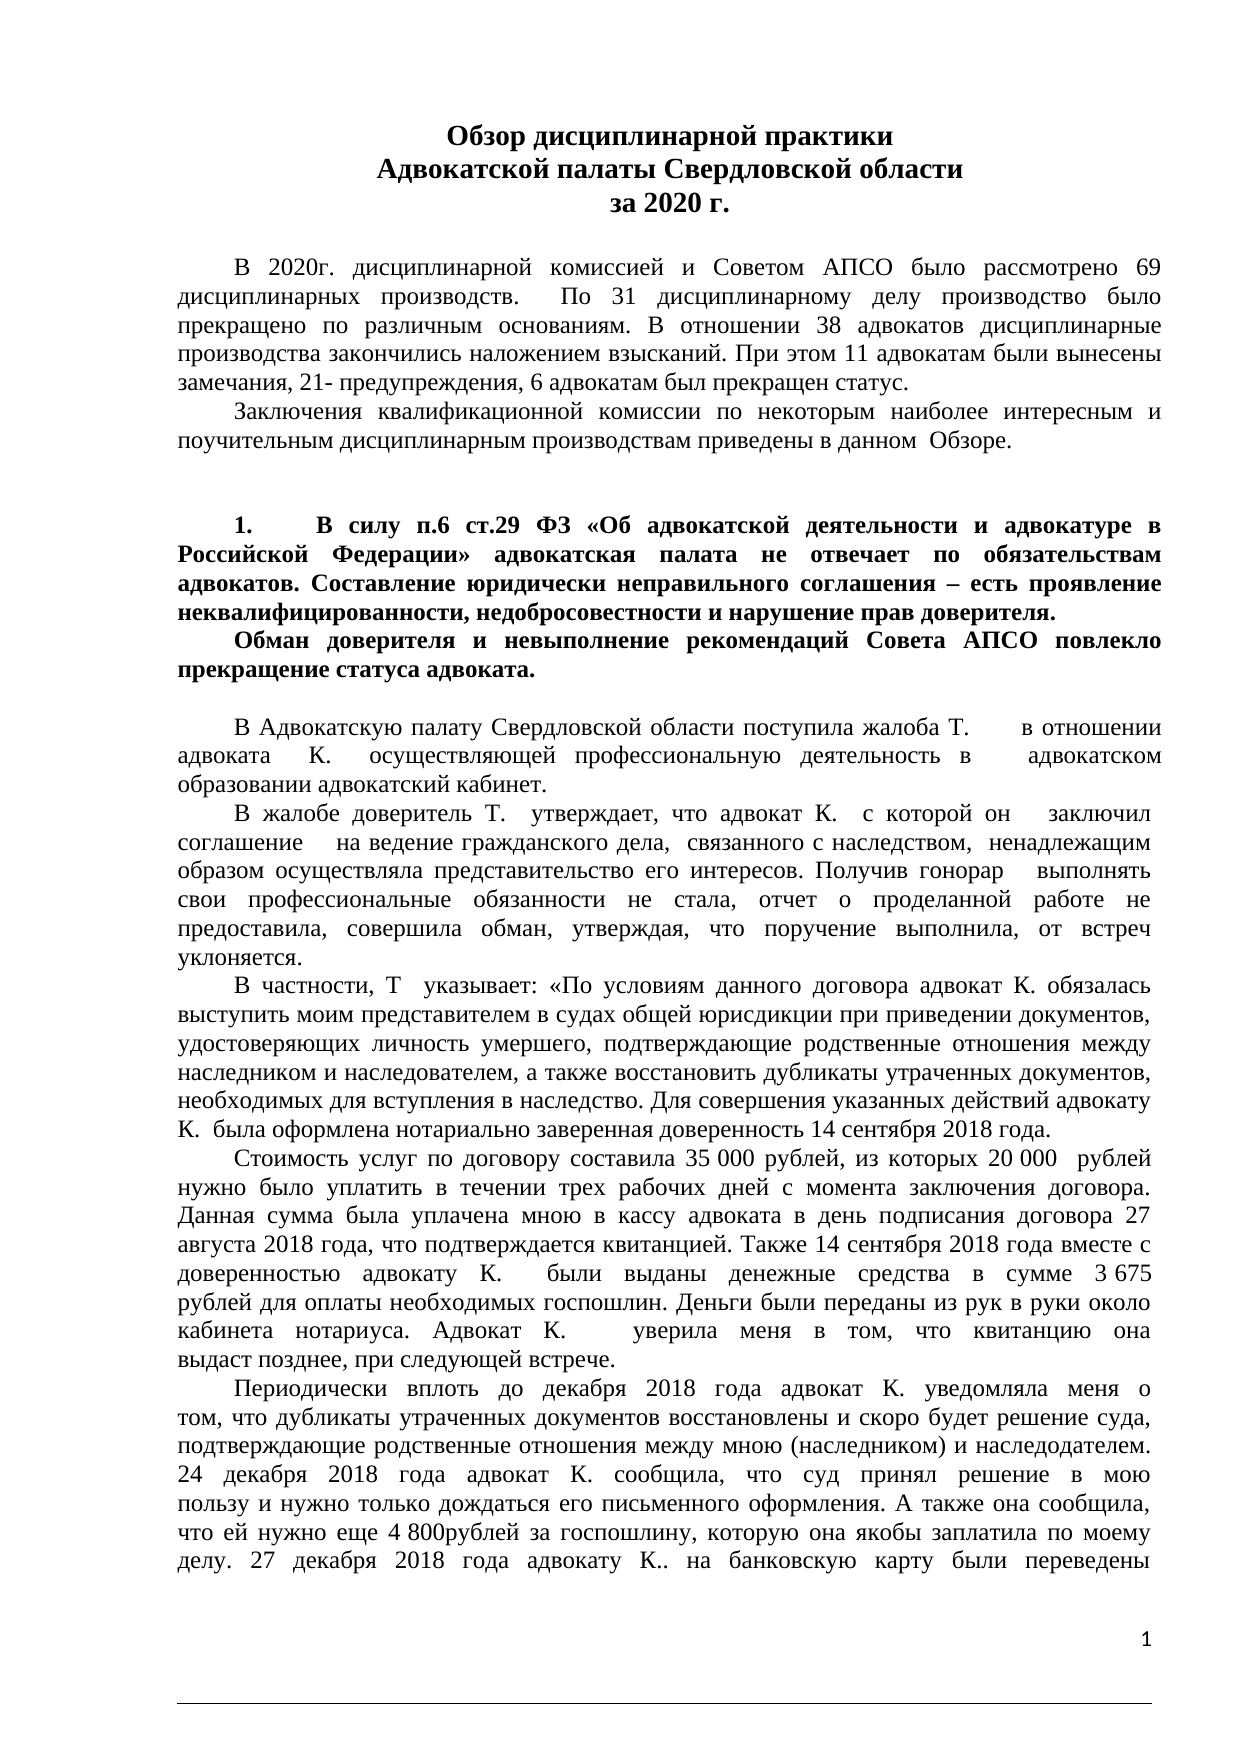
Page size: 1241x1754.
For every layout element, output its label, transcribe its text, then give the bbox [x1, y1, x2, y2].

text В частности, Т указывает: «По условиям данного договора адвокат К. обязалась выступить моим представителем в судах общей юрисдикции при приведении документов, удостоверяющих личность умершего, подтверждающие родственные отношения между наследником и наследователем, а также восстановить дубликаты утраченных документов, необходимых для вступления в наследство. Для совершения указанных действий адвокату К. была оформлена нотариально заверенная доверенность 14 сентября 2018 года. [177, 970, 1152, 1143]
text Обман доверителя и невыполнение рекомендаций Совета АПСО повлекло прекращение статуса адвоката. [177, 625, 1162, 683]
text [177, 1373, 1152, 1574]
text В 2020г. дисциплинарной комиссией и Советом АПСО было рассмотрено 69 дисциплинарных производств. По 31 дисциплинарному делу производство было прекращено по различным основаниям. В отношении 38 адвокатов дисциплинарные производства закончились наложением взысканий. При этом 11 адвокатам были вынесены замечания, 21- предупреждения, 6 адвокатам был прекращен статус. [177, 252, 1162, 396]
text Заключения квалификационной комиссии по некоторым наиболее интересным и поучительным дисциплинарным производствам приведены в данном Обзоре. [177, 396, 1162, 453]
text 1. В силу п.6 ст.29 ФЗ «Об адвокатской деятельности и адвокатуре в Российской Федерации» адвокатская палата не отвечает по обязательствам адвокатов. Составление юридически неправильного соглашения – есть проявление неквалифицированности, недобросовестности и нарушение прав доверителя. [177, 510, 1162, 625]
text В Адвокатскую палату Свердловской области поступила жалоба Т. в отношении адвоката К. осуществляющей профессиональную деятельность в адвокатском образовании адвокатский кабинет. [177, 712, 1162, 798]
text В жалобе доверитель Т. утверждает, что адвокат К. с которой он заключил соглашение на ведение гражданского дела, связанного с наследством, ненадлежащим образом осуществляла представительство его интересов. Получив гонорар выполнять свои профессиональные обязанности не стала, отчет о проделанной работе не предоставила, совершила обман, утверждая, что поручение выполнила, от встреч уклоняется. [177, 798, 1152, 970]
text Стоимость услуг по договору составила 35 000 рублей, из которых 20 000 рублей нужно было уплатить в течении трех рабочих дней с момента заключения договора. Данная сумма была уплачена мною в кассу адвоката в день подписания договора 27 августа 2018 года, что подтверждается квитанцией. Также 14 сентября 2018 года вместе с доверенностью адвокату К. были выданы денежные средства в сумме 3 675 рублей для оплаты необходимых госпошлин. Деньги были переданы из рук в руки около кабинета нотариуса. Адвокат К. уверила меня в том, что квитанцию она выдаст позднее, при следующей встрече. [177, 1143, 1152, 1373]
text Адвокатской палаты Свердловской области [177, 152, 1162, 185]
text за 2020 г. [177, 185, 1162, 219]
text Обзор дисциплинарной практики [177, 118, 1162, 152]
